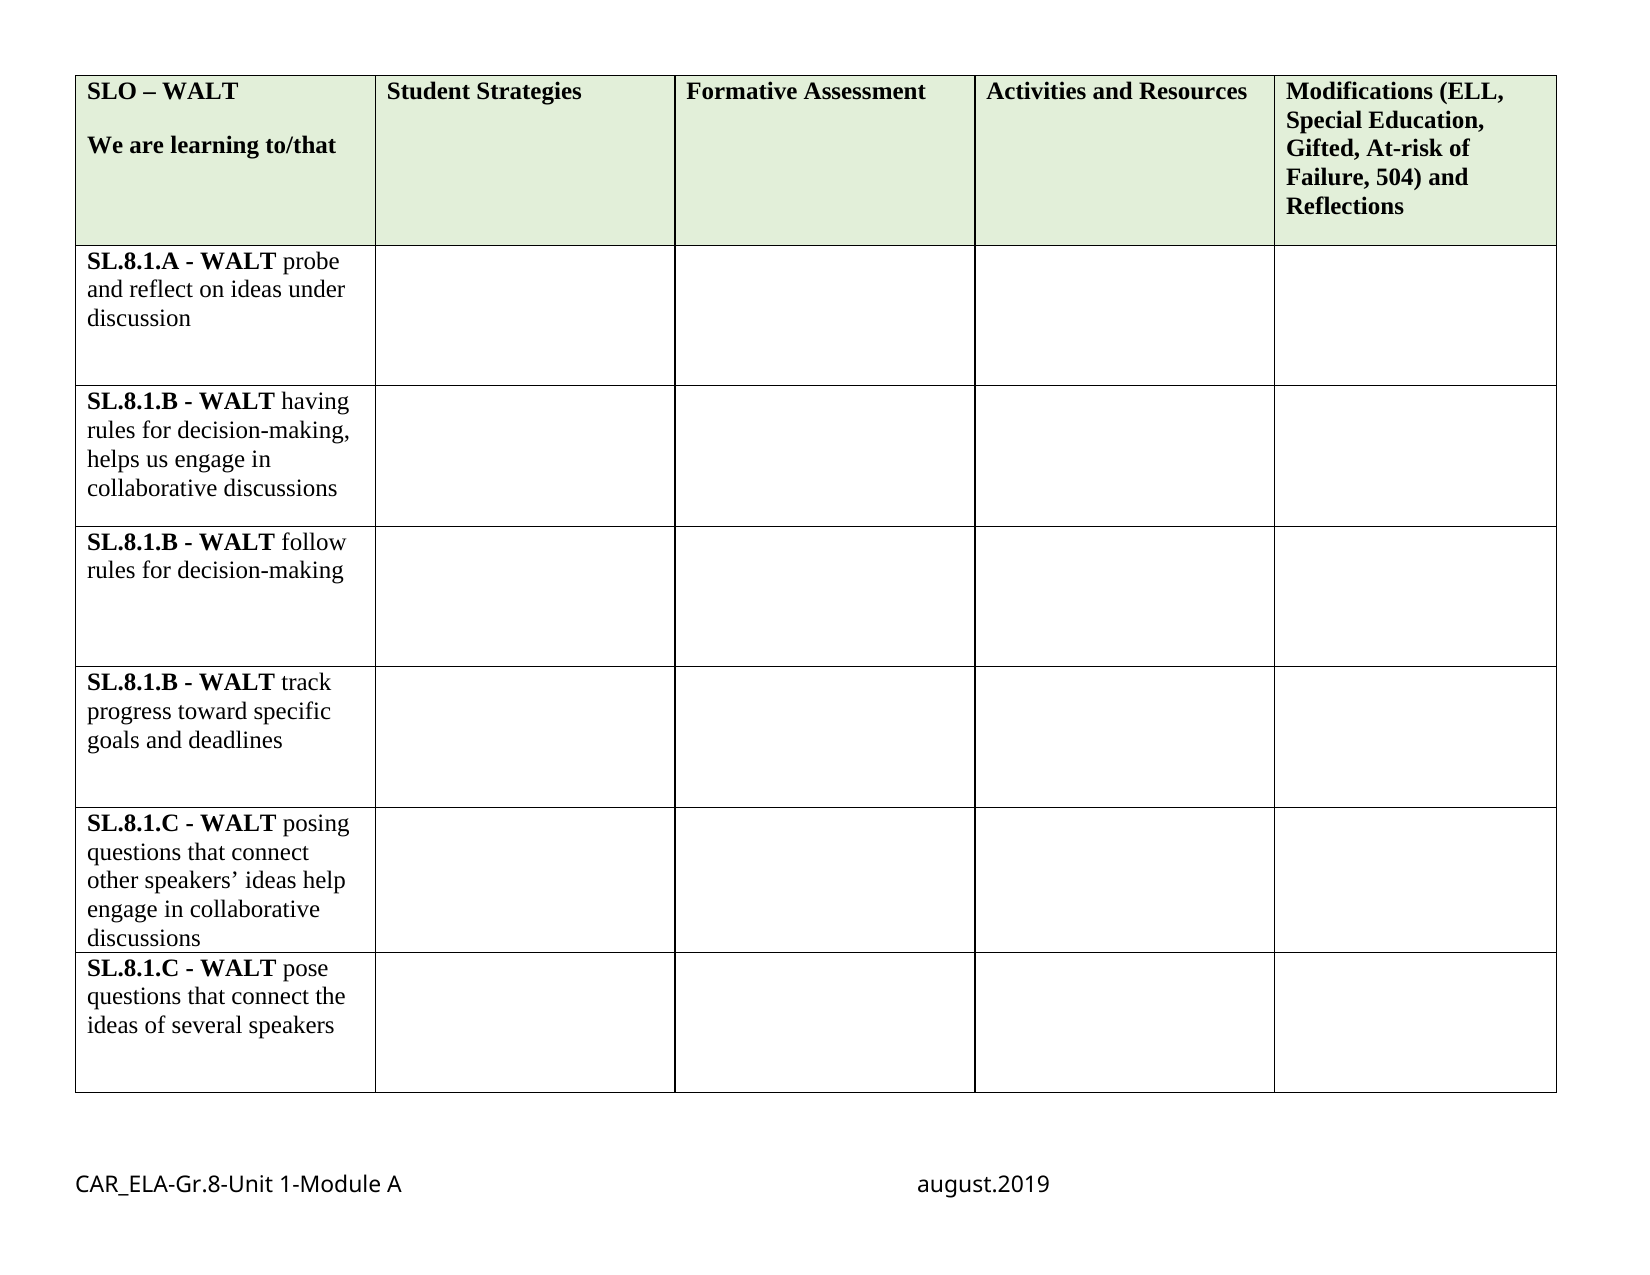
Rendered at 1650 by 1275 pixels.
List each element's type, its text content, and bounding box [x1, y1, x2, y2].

table_cell [676, 667, 974, 807]
table_cell [1275, 667, 1556, 807]
table_cell SL.8.1.A - WALT probe and reflect on ideas under discussion [76, 246, 375, 385]
table_cell [676, 527, 974, 666]
table_cell [976, 667, 1274, 807]
table_cell [976, 808, 1274, 952]
table_cell [976, 953, 1274, 1092]
table_cell [376, 667, 674, 807]
table_header Activities and Resources [976, 76, 1274, 245]
table_cell SL.8.1.B - WALT having rules for decision-making, helps us engage in collaborative discussions [76, 386, 375, 526]
table_cell [676, 808, 974, 952]
table_cell [1275, 808, 1556, 952]
table_cell [376, 246, 674, 385]
table_cell SL.8.1.B - WALT track progress toward specific goals and deadlines [76, 667, 375, 807]
table_cell [1275, 246, 1556, 385]
table_header Formative Assessment [676, 76, 974, 245]
table_cell [976, 527, 1274, 666]
table_header Student Strategies [376, 76, 674, 245]
table_cell SL.8.1.C - WALT posing questions that connect other speakers’ ideas help engage in collaborative discussions [76, 808, 375, 952]
table_cell [976, 246, 1274, 385]
table_cell [376, 808, 674, 952]
table_cell [676, 386, 974, 526]
table_cell [376, 527, 674, 666]
table_cell [376, 386, 674, 526]
table_cell [376, 953, 674, 1092]
table_cell [976, 386, 1274, 526]
table_cell [676, 246, 974, 385]
table_header SLO – WALT We are learning to/that [76, 76, 375, 245]
table_cell [1275, 953, 1556, 1092]
table_header Modifications (ELL, Special Education, Gifted, At-risk of Failure, 504) and Reflections [1275, 76, 1556, 245]
table_cell [1275, 386, 1556, 526]
table_cell SL.8.1.B - WALT follow rules for decision-making [76, 527, 375, 666]
table_cell [1275, 527, 1556, 666]
table_cell SL.8.1.C - WALT pose questions that connect the ideas of several speakers [76, 953, 375, 1092]
table_cell [676, 953, 974, 1092]
